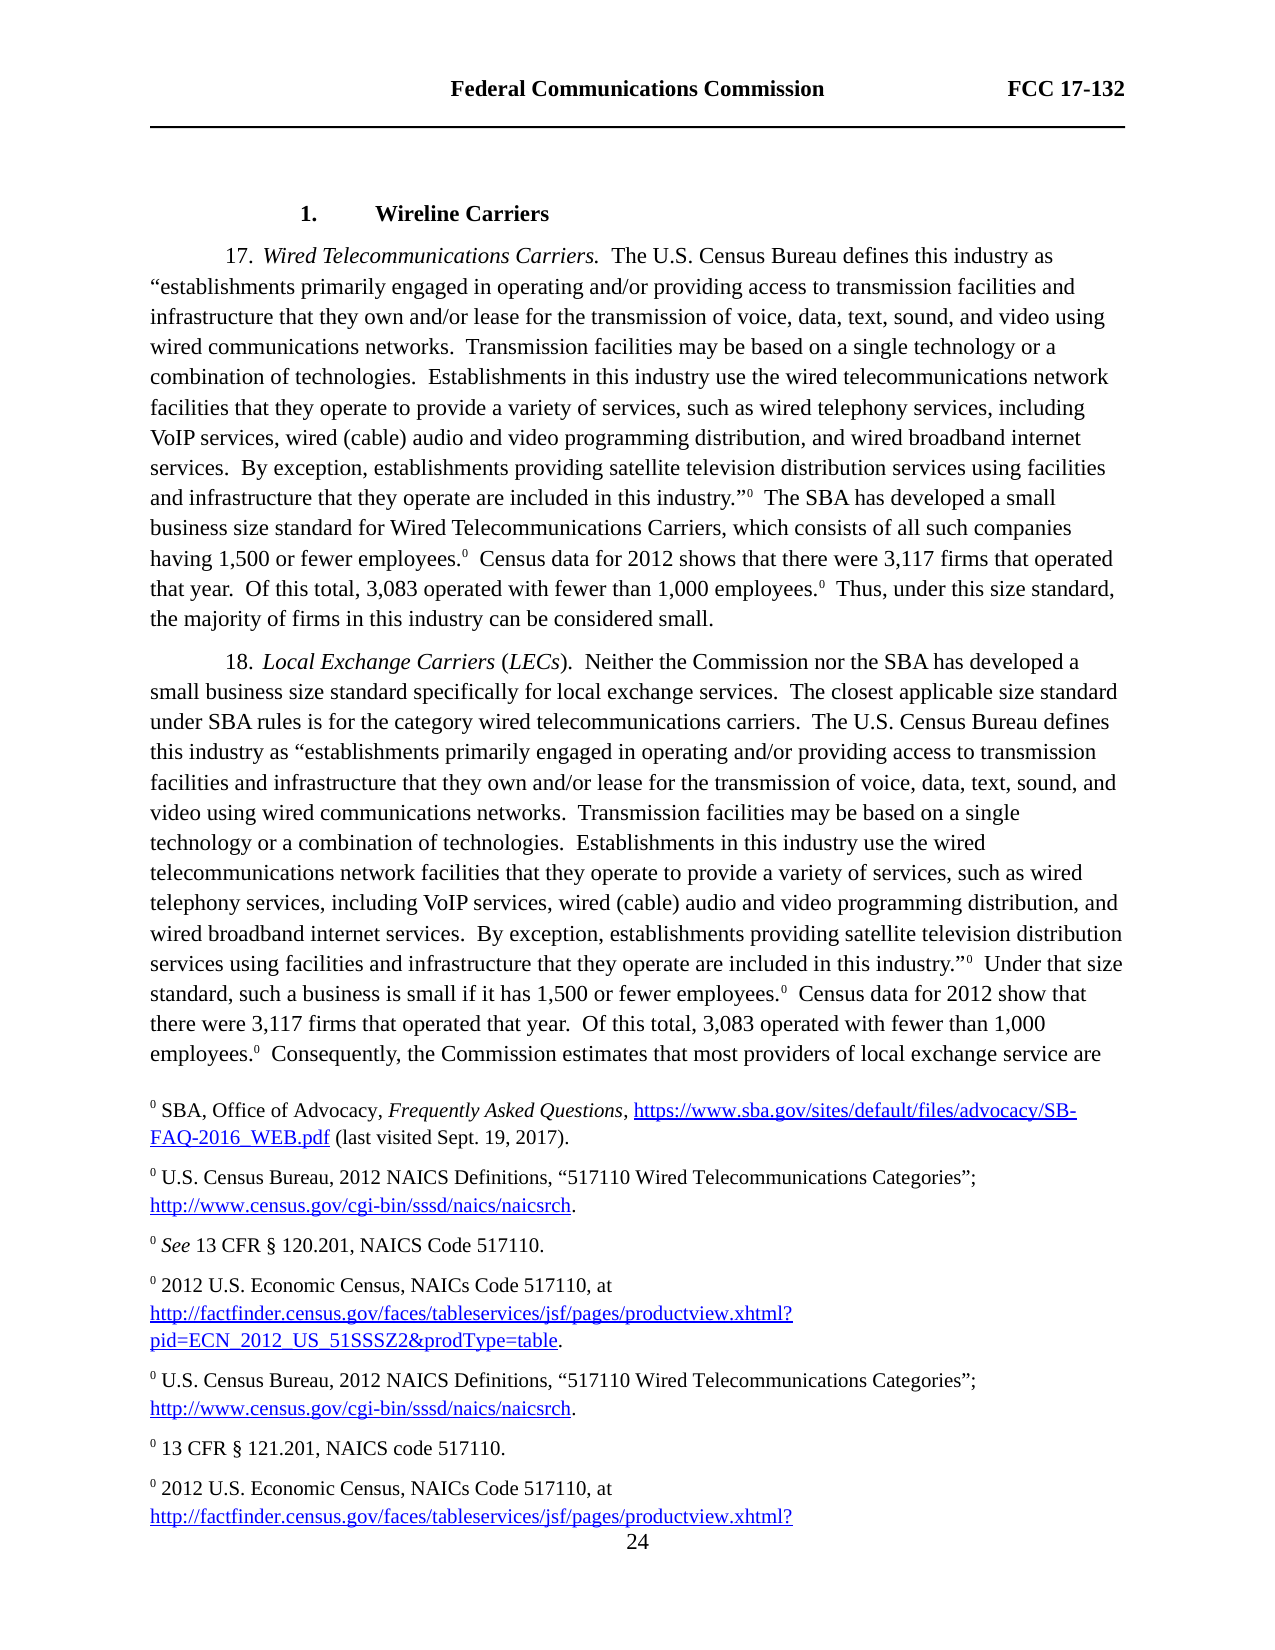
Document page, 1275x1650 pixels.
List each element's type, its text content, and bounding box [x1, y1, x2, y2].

text Local Exchange Carriers (LECs). Neither the Commission nor the SBA has developed a small business size standard specifically for local exchange services. The closest applicable size standard under SBA rules is for the category wired telecommunications carriers. The U.S. Census Bureau defines this industry as “establishments primarily engaged in operating and/or providing access to transmission facilities and infrastructure that they own and/or lease for the transmission of voice, data, text, sound, and video using wired communications networks. Transmission facilities may be based on a single technology or a combination of technologies. Establishments in this industry use the wired telecommunications network facilities that they operate to provide a variety of services, such as wired telephony services, including VoIP services, wired (cable) audio and video programming distribution, and wired broadband internet services. By exception, establishments providing satellite television distribution services using facilities and infrastructure that they operate are included in this industry.” Under that size standard, such a business is small if it has 1,500 or fewer employees. Census data for 2012 show that there were 3,117 firms that operated that year. Of this total, 3,083 operated with fewer than 1,000 employees. Consequently, the Commission estimates that most providers of local exchange service are small businesses. [150, 648, 1125, 1067]
text Wired Telecommunications Carriers. The U.S. Census Bureau defines this industry as “establishments primarily engaged in operating and/or providing access to transmission facilities and infrastructure that they own and/or lease for the transmission of voice, data, text, sound, and video using wired communications networks. Transmission facilities may be based on a single technology or a combination of technologies. Establishments in this industry use the wired telecommunications network facilities that they operate to provide a variety of services, such as wired telephony services, including VoIP services, wired (cable) audio and video programming distribution, and wired broadband internet services. By exception, establishments providing satellite television distribution services using facilities and infrastructure that they operate are included in this industry.” The SBA has developed a small business size standard for Wired Telecommunications Carriers, which consists of all such companies having 1,500 or fewer employees. Census data for 2012 shows that there were 3,117 firms that operated that year. Of this total, 3,083 operated with fewer than 1,000 employees. Thus, under this size standard, the majority of firms in this industry can be considered small. [150, 242, 1125, 631]
subtitle Wireline Carriers [300, 200, 1125, 226]
